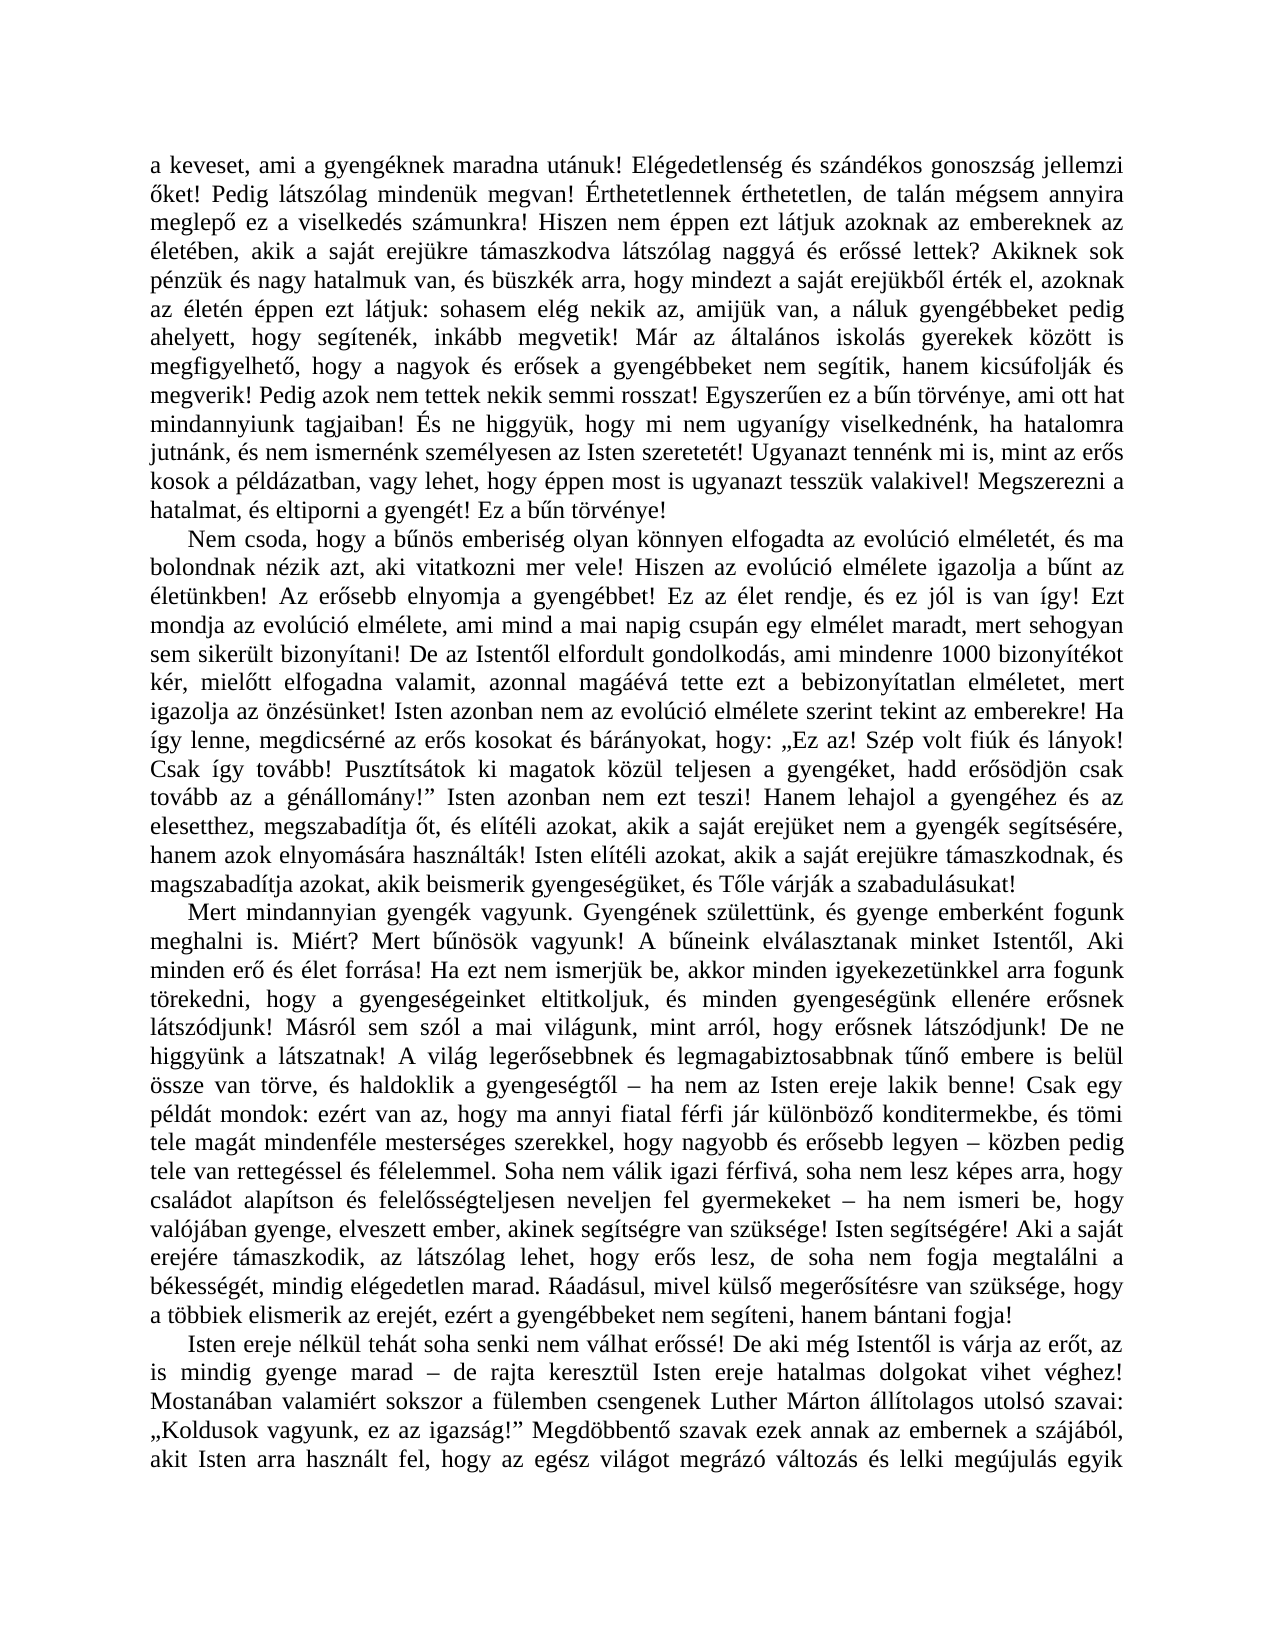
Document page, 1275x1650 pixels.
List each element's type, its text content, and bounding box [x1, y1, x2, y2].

text Mert mindannyian gyengék vagyunk. Gyengének születtünk, és gyenge emberként fogunk meghalni is. Miért? Mert bűnösök vagyunk! A bűneink elválasztanak minket Istentől, Aki minden erő és élet forrása! Ha ezt nem ismerjük be, akkor minden igyekezetünkkel arra fogunk törekedni, hogy a gyengeségeinket eltitkoljuk, és minden gyengeségünk ellenére erősnek látszódjunk! Másról sem szól a mai világunk, mint arról, hogy erősnek látszódjunk! De ne higgyünk a látszatnak! A világ legerősebbnek és legmagabiztosabbnak tűnő embere is belül össze van törve, és haldoklik a gyengeségtől – ha nem az Isten ereje lakik benne! Csak egy példát mondok: ezért van az, hogy ma annyi fiatal férfi jár különböző konditermekbe, és tömi tele magát mindenféle mesterséges szerekkel, hogy nagyobb és erősebb legyen – közben pedig tele van rettegéssel és félelemmel. Soha nem válik igazi férfivá, soha nem lesz képes arra, hogy családot alapítson és felelősségteljesen neveljen fel gyermekeket – ha nem ismeri be, hogy valójában gyenge, elveszett ember, akinek segítségre van szüksége! Isten segítségére! Aki a saját erejére támaszkodik, az látszólag lehet, hogy erős lesz, de soha nem fogja megtalálni a békességét, mindig elégedetlen marad. Ráadásul, mivel külső megerősítésre van szüksége, hogy a többiek elismerik az erejét, ezért a gyengébbeket nem segíteni, hanem bántani fogja! [150, 897, 1125, 1329]
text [150, 1329, 1125, 1472]
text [150, 150, 1125, 524]
text Nem csoda, hogy a bűnös emberiség olyan könnyen elfogadta az evolúció elméletét, és ma bolondnak nézik azt, aki vitatkozni mer vele! Hiszen az evolúció elmélete igazolja a bűnt az életünkben! Az erősebb elnyomja a gyengébbet! Ez az élet rendje, és ez jól is van így! Ezt mondja az evolúció elmélete, ami mind a mai napig csupán egy elmélet maradt, mert sehogyan sem sikerült bizonyítani! De az Istentől elfordult gondolkodás, ami mindenre 1000 bizonyítékot kér, mielőtt elfogadna valamit, azonnal magáévá tette ezt a bebizonyítatlan elméletet, mert igazolja az önzésünket! Isten azonban nem az evolúció elmélete szerint tekint az emberekre! Ha így lenne, megdicsérné az erős kosokat és bárányokat, hogy: „Ez az! Szép volt fiúk és lányok! Csak így tovább! Pusztítsátok ki magatok közül teljesen a gyengéket, hadd erősödjön csak tovább az a génállomány!” Isten azonban nem ezt teszi! Hanem lehajol a gyengéhez és az elesetthez, megszabadítja őt, és elítéli azokat, akik a saját erejüket nem a gyengék segítsésére, hanem azok elnyomására használták! Isten elítéli azokat, akik a saját erejükre támaszkodnak, és magszabadítja azokat, akik beismerik gyengeségüket, és Tőle várják a szabadulásukat! [150, 524, 1125, 897]
